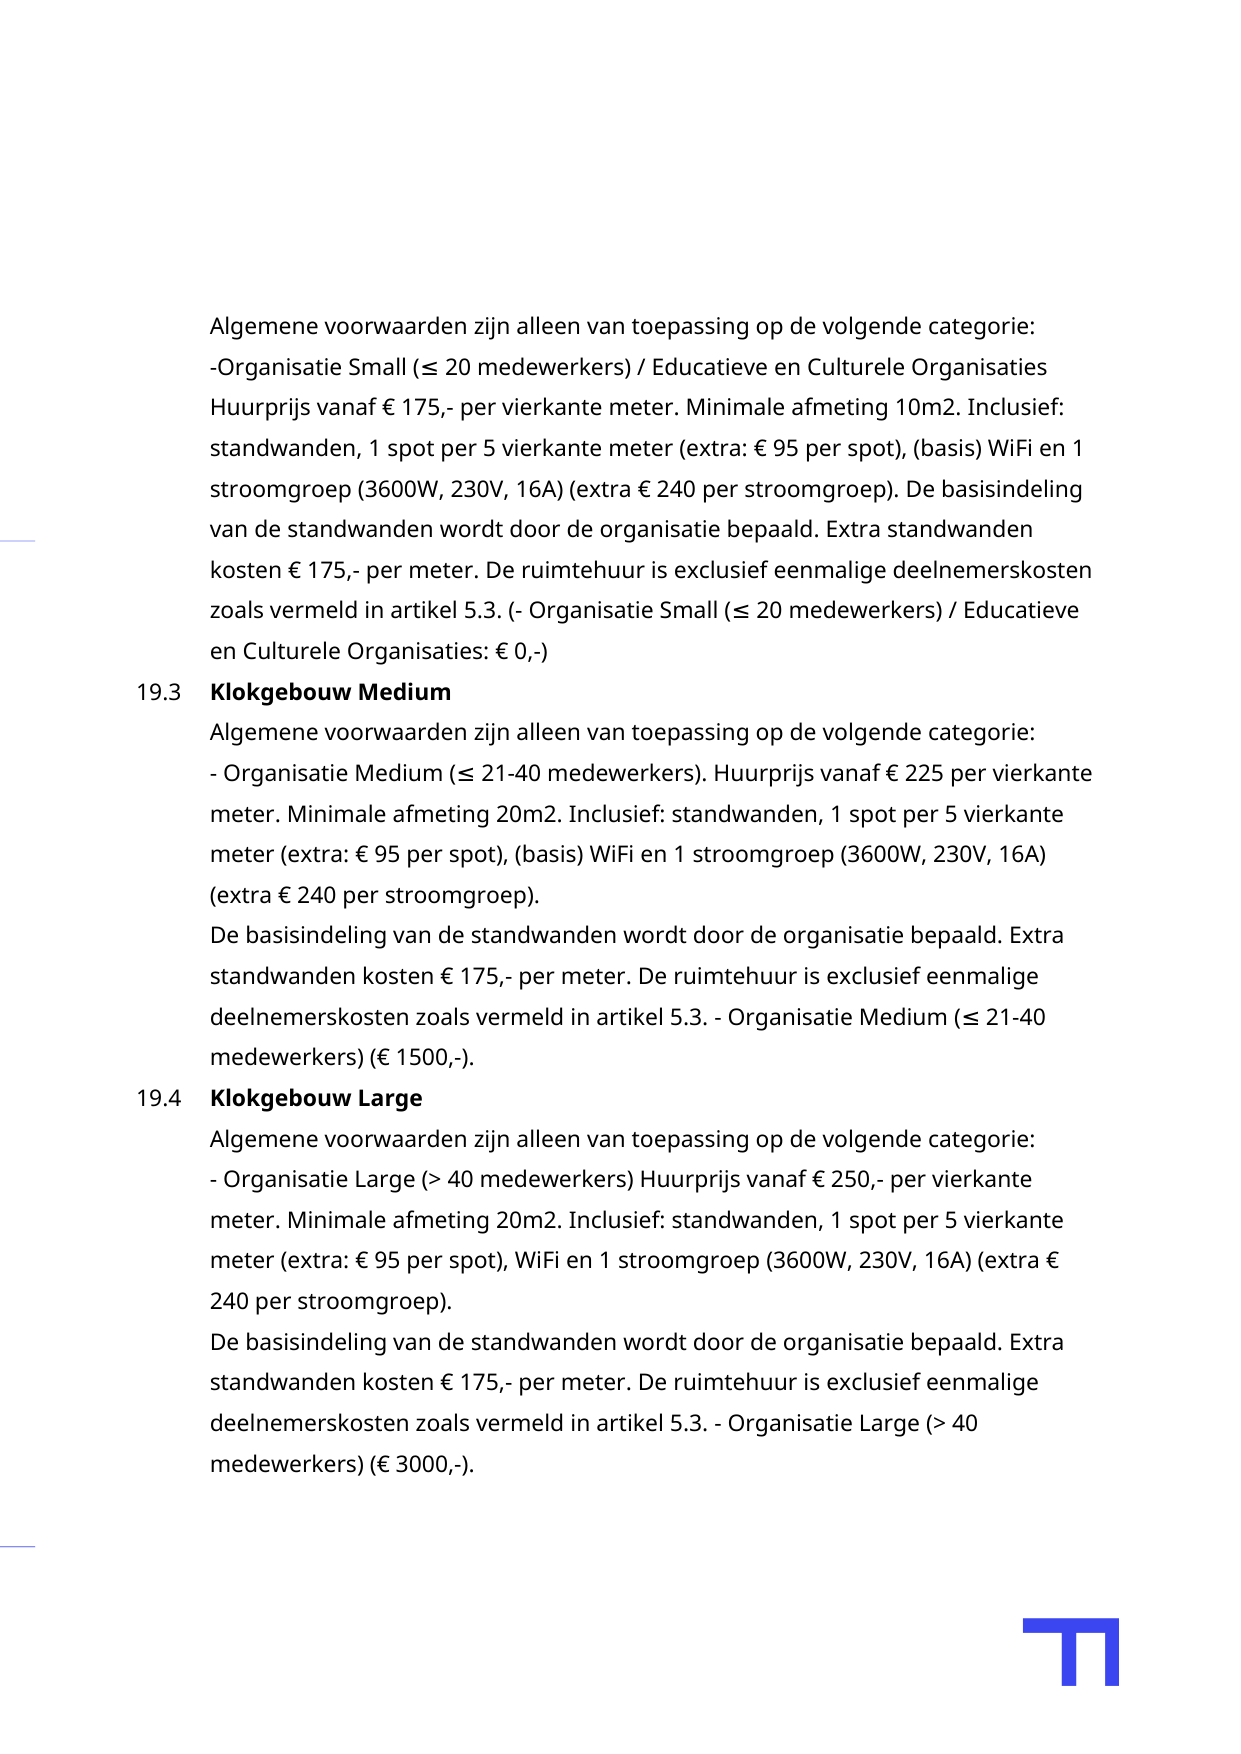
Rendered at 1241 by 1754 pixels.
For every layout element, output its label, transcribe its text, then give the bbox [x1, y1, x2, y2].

text - Organisatie Medium (≤ 21-40 medewerkers). Huurprijs vanaf € 225 per vierkante meter. Minimale afmeting 20m2. Inclusief: standwanden, 1 spot per 5 vierkante meter (extra: € 95 per spot), (basis) WiFi en 1 stroomgroep (3600W, 230V, 16A) (extra € 240 per stroomgroep). [209, 757, 1104, 910]
text Algemene voorwaarden zijn alleen van toepassing op de volgende categorie: [136, 310, 1104, 341]
text Algemene voorwaarden zijn alleen van toepassing op de volgende categorie: [136, 1123, 1104, 1154]
text De basisindeling van de standwanden wordt door de organisatie bepaald. Extra standwanden kosten € 175,- per meter. De ruimtehuur is exclusief eenmalige deelnemerskosten zoals vermeld in artikel 5.3. - Organisatie Large (> 40 medewerkers) (€ 3000,-). [209, 1326, 1104, 1479]
text -Organisatie Small (≤ 20 medewerkers) / Educatieve en Culturele Organisaties [136, 351, 1104, 382]
text - Organisatie Large (> 40 medewerkers) Huurprijs vanaf € 250,- per vierkante meter. Minimale afmeting 20m2. Inclusief: standwanden, 1 spot per 5 vierkante meter (extra: € 95 per spot), WiFi en 1 stroomgroep (3600W, 230V, 16A) (extra € 240 per stroomgroep). [209, 1163, 1104, 1316]
picture [0, 540, 1119, 1686]
text 19.3 Klokgebouw Medium [136, 676, 1104, 707]
text 19.4 Klokgebouw Large [136, 1082, 1104, 1113]
text Huurprijs vanaf € 175,- per vierkante meter. Minimale afmeting 10m2. Inclusief: standwanden, 1 spot per 5 vierkante meter (extra: € 95 per spot), (basis) WiFi en 1 stroomgroep (3600W, 230V, 16A) (extra € 240 per stroomgroep). De basisindeling van de standwanden wordt door de organisatie bepaald. Extra standwanden kosten € 175,- per meter. De ruimtehuur is exclusief eenmalige deelnemerskosten zoals vermeld in artikel 5.3. (- Organisatie Small (≤ 20 medewerkers) / Educatieve en Culturele Organisaties: € 0,-) [209, 391, 1104, 666]
text De basisindeling van de standwanden wordt door de organisatie bepaald. Extra standwanden kosten € 175,- per meter. De ruimtehuur is exclusief eenmalige deelnemerskosten zoals vermeld in artikel 5.3. - Organisatie Medium (≤ 21-40 medewerkers) (€ 1500,-). [209, 919, 1104, 1073]
text Algemene voorwaarden zijn alleen van toepassing op de volgende categorie: [136, 716, 1104, 748]
